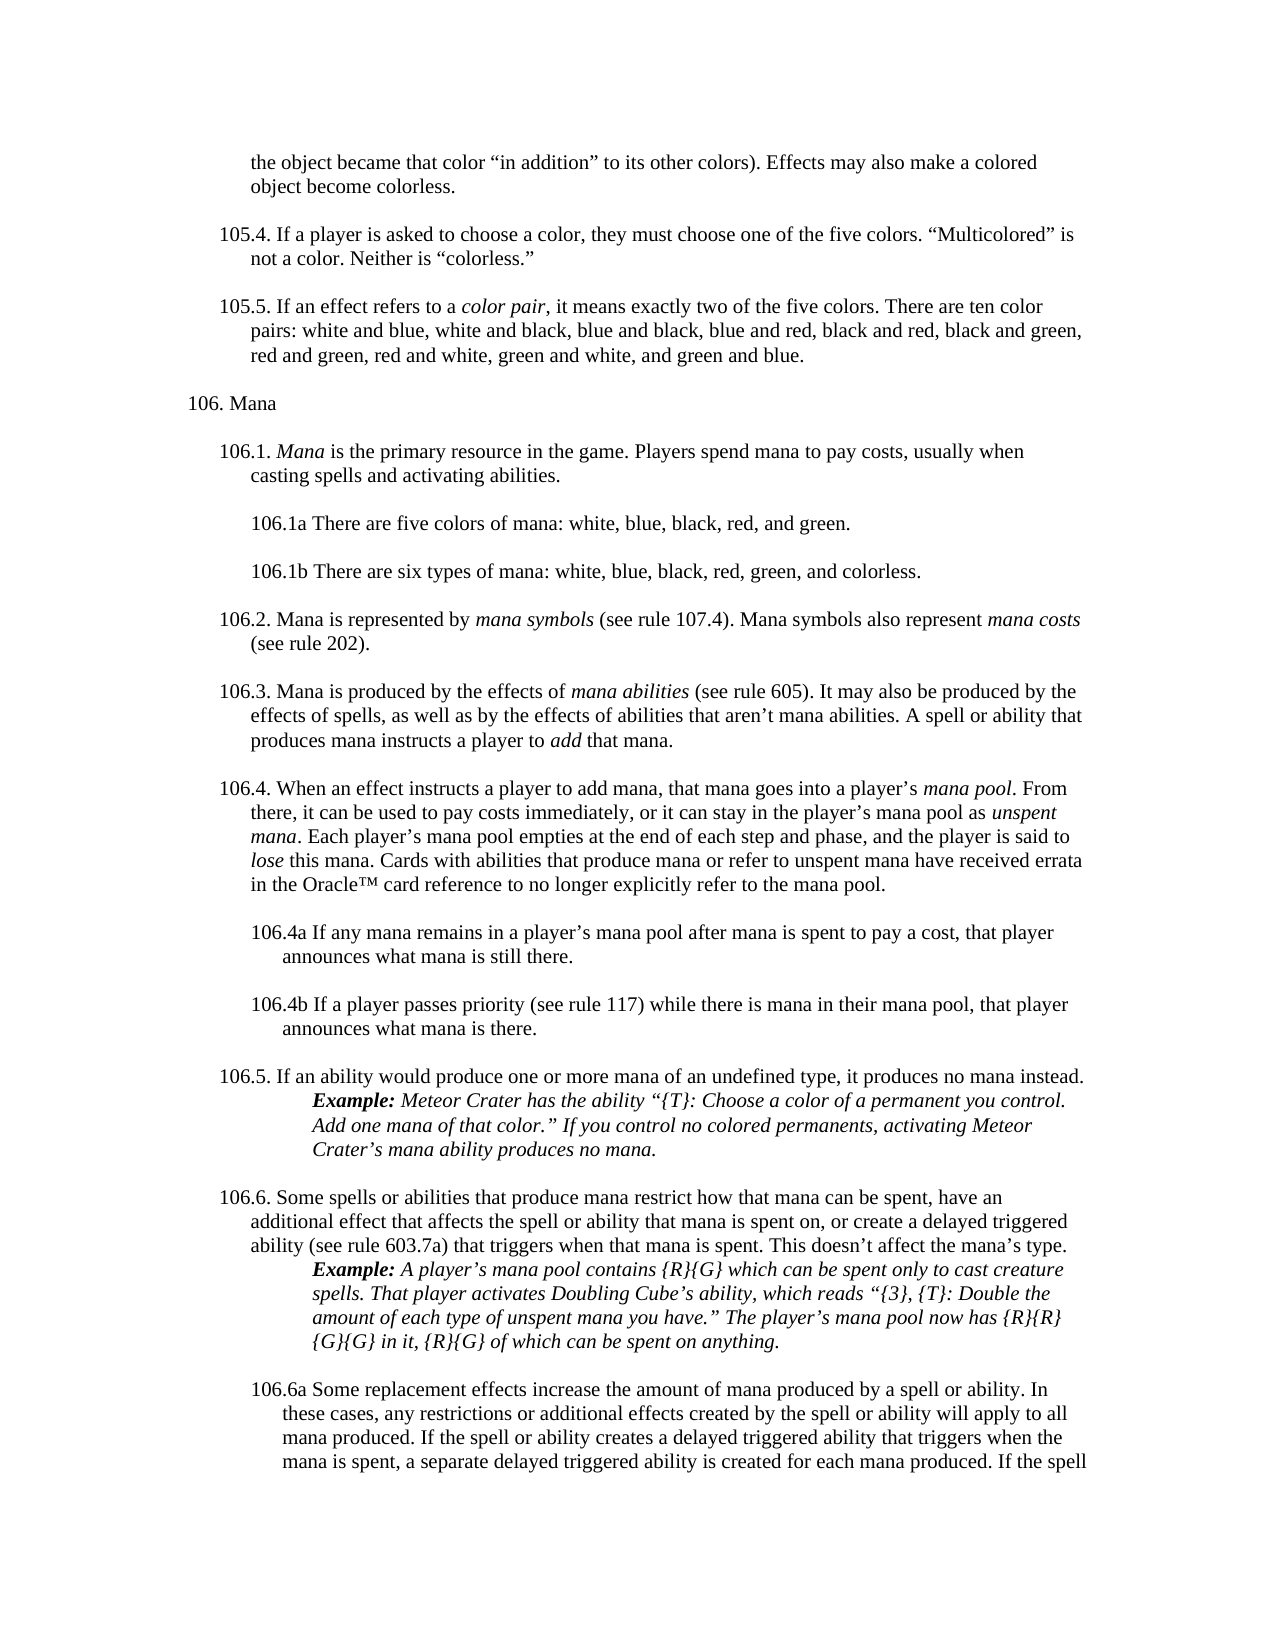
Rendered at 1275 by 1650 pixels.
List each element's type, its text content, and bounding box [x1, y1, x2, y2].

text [251, 1377, 1087, 1473]
text 106.1b There are six types of mana: white, blue, black, red, green, and colorless. [251, 559, 1087, 583]
text 106.1a There are five colors of mana: white, blue, black, red, and green. [251, 511, 1087, 535]
text 106. Mana [187, 391, 1087, 415]
text 105.4. If a player is asked to choose a color, they must choose one of the five colors. “Multicolored” is not a color. Neither is “colorless.” [219, 222, 1087, 270]
text 106.3. Mana is produced by the effects of mana abilities (see rule 605). It may also be produced by the effects of spells, as well as by the effects of abilities that aren’t mana abilities. A spell or ability that produces mana instructs a player to add that mana. [219, 679, 1087, 752]
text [219, 150, 1087, 198]
text 106.1. Mana is the primary resource in the game. Players spend mana to pay costs, usually when casting spells and activating abilities. [219, 439, 1087, 487]
text 106.4a If any mana remains in a player’s mana pool after mana is spent to pay a cost, that player announces what mana is still there. [251, 920, 1087, 968]
text 106.4b If a player passes priority (see rule 117) while there is mana in their mana pool, that player announces what mana is there. [251, 992, 1087, 1040]
text 105.5. If an effect refers to a color pair, it means exactly two of the five colors. There are ten color pairs: white and blue, white and black, blue and black, blue and red, black and red, black and green, red and green, red and white, green and white, and green and blue. [219, 294, 1087, 367]
text Example: A player’s mana pool contains {R}{G} which can be spent only to cast creature spells. That player activates Doubling Cube’s ability, which reads “{3}, {T}: Double the amount of each type of unspent mana you have.” The player’s mana pool now has {R}{R}{G}{G} in it, {R}{G} of which can be spent on anything. [312, 1257, 1087, 1353]
text Example: Meteor Crater has the ability “{T}: Choose a color of a permanent you control. Add one mana of that color.” If you control no colored permanents, activating Meteor Crater’s mana ability produces no mana. [312, 1088, 1087, 1161]
text 106.4. When an effect instructs a player to add mana, that mana goes into a player’s mana pool. From there, it can be used to pay costs immediately, or it can stay in the player’s mana pool as unspent mana. Each player’s mana pool empties at the end of each step and phase, and the player is said to lose this mana. Cards with abilities that produce mana or refer to unspent mana have received errata in the Oracle™ card reference to no longer explicitly refer to the mana pool. [219, 776, 1087, 896]
text 106.2. Mana is represented by mana symbols (see rule 107.4). Mana symbols also represent mana costs (see rule 202). [219, 607, 1087, 655]
text 106.6. Some spells or abilities that produce mana restrict how that mana can be spent, have an additional effect that affects the spell or ability that mana is spent on, or create a delayed triggered ability (see rule 603.7a) that triggers when that mana is spent. This doesn’t affect the mana’s type. [219, 1185, 1087, 1257]
text 106.5. If an ability would produce one or more mana of an undefined type, it produces no mana instead. [219, 1064, 1087, 1088]
